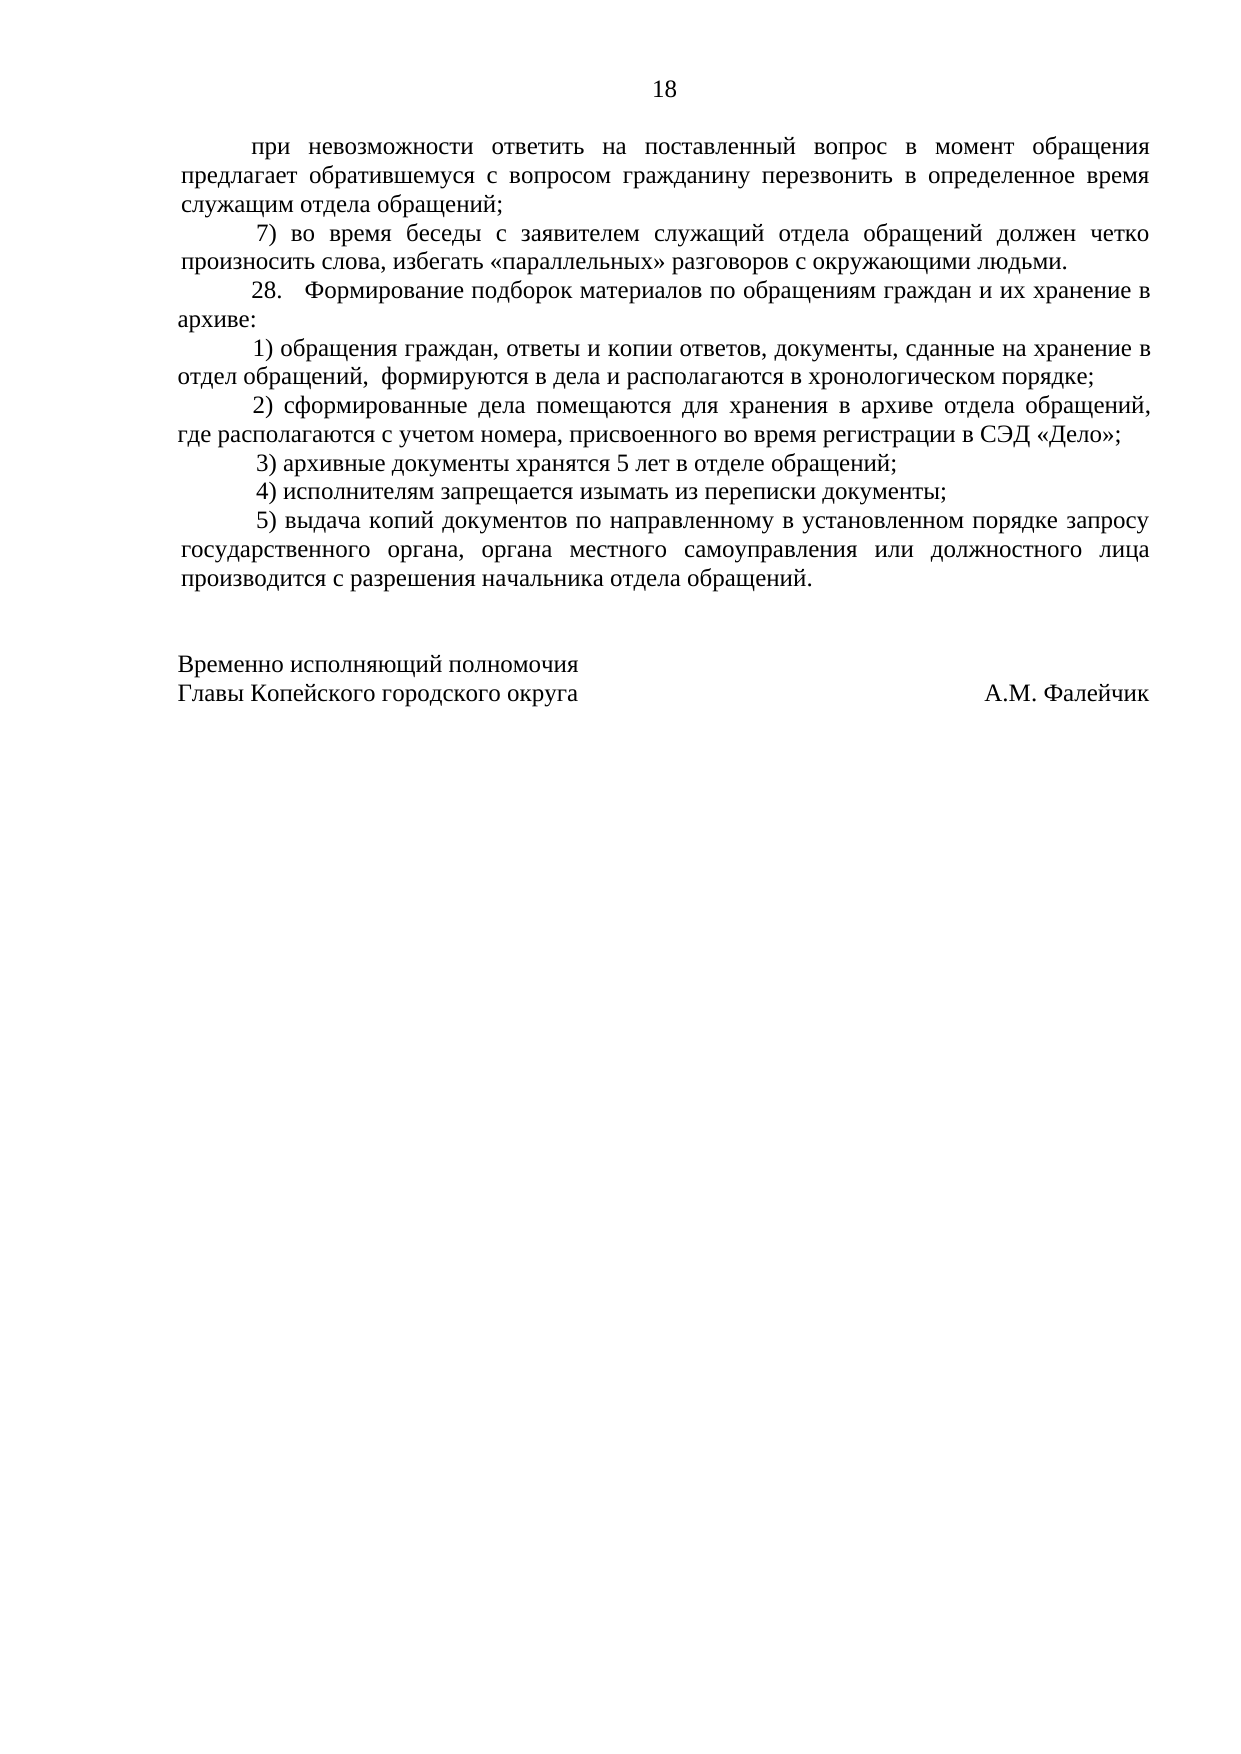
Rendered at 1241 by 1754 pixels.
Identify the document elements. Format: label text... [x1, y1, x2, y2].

text 5) выдача копий документов по направленному в установленном порядке запросу государственного органа, органа местного самоуправления или должностного лица производится с разрешения начальника отдела обращений. [181, 505, 1151, 591]
text 2) сформированные дела помещаются для хранения в архиве отдела обращений, где располагаются с учетом номера, присвоенного во время регистрации в СЭД «Дело»; [177, 390, 1152, 448]
text при невозможности ответить на поставленный вопрос в момент обращения предлагает обратившемуся с вопросом гражданину перезвонить в определенное время служащим отдела обращений; [181, 131, 1151, 218]
text 4) исполнителям запрещается изымать из переписки документы; [181, 476, 1151, 505]
text 3) архивные документы хранятся 5 лет в отделе обращений; [181, 448, 1151, 476]
text 28. Формирование подборок материалов по обращениям граждан и их хранение в архиве: [177, 275, 1152, 333]
text Временно исполняющий полномочия [177, 649, 1152, 678]
text 7) во время беседы с заявителем служащий отдела обращений должен четко произносить слова, избегать «параллельных» разговоров с окружающими людьми. [181, 218, 1151, 275]
text 1) обращения граждан, ответы и копии ответов, документы, сданные на хранение в отдел обращений, формируются в дела и располагаются в хронологическом порядке; [177, 333, 1152, 390]
text Главы Копейского городского округа А.М. Фалейчик [177, 678, 1152, 706]
